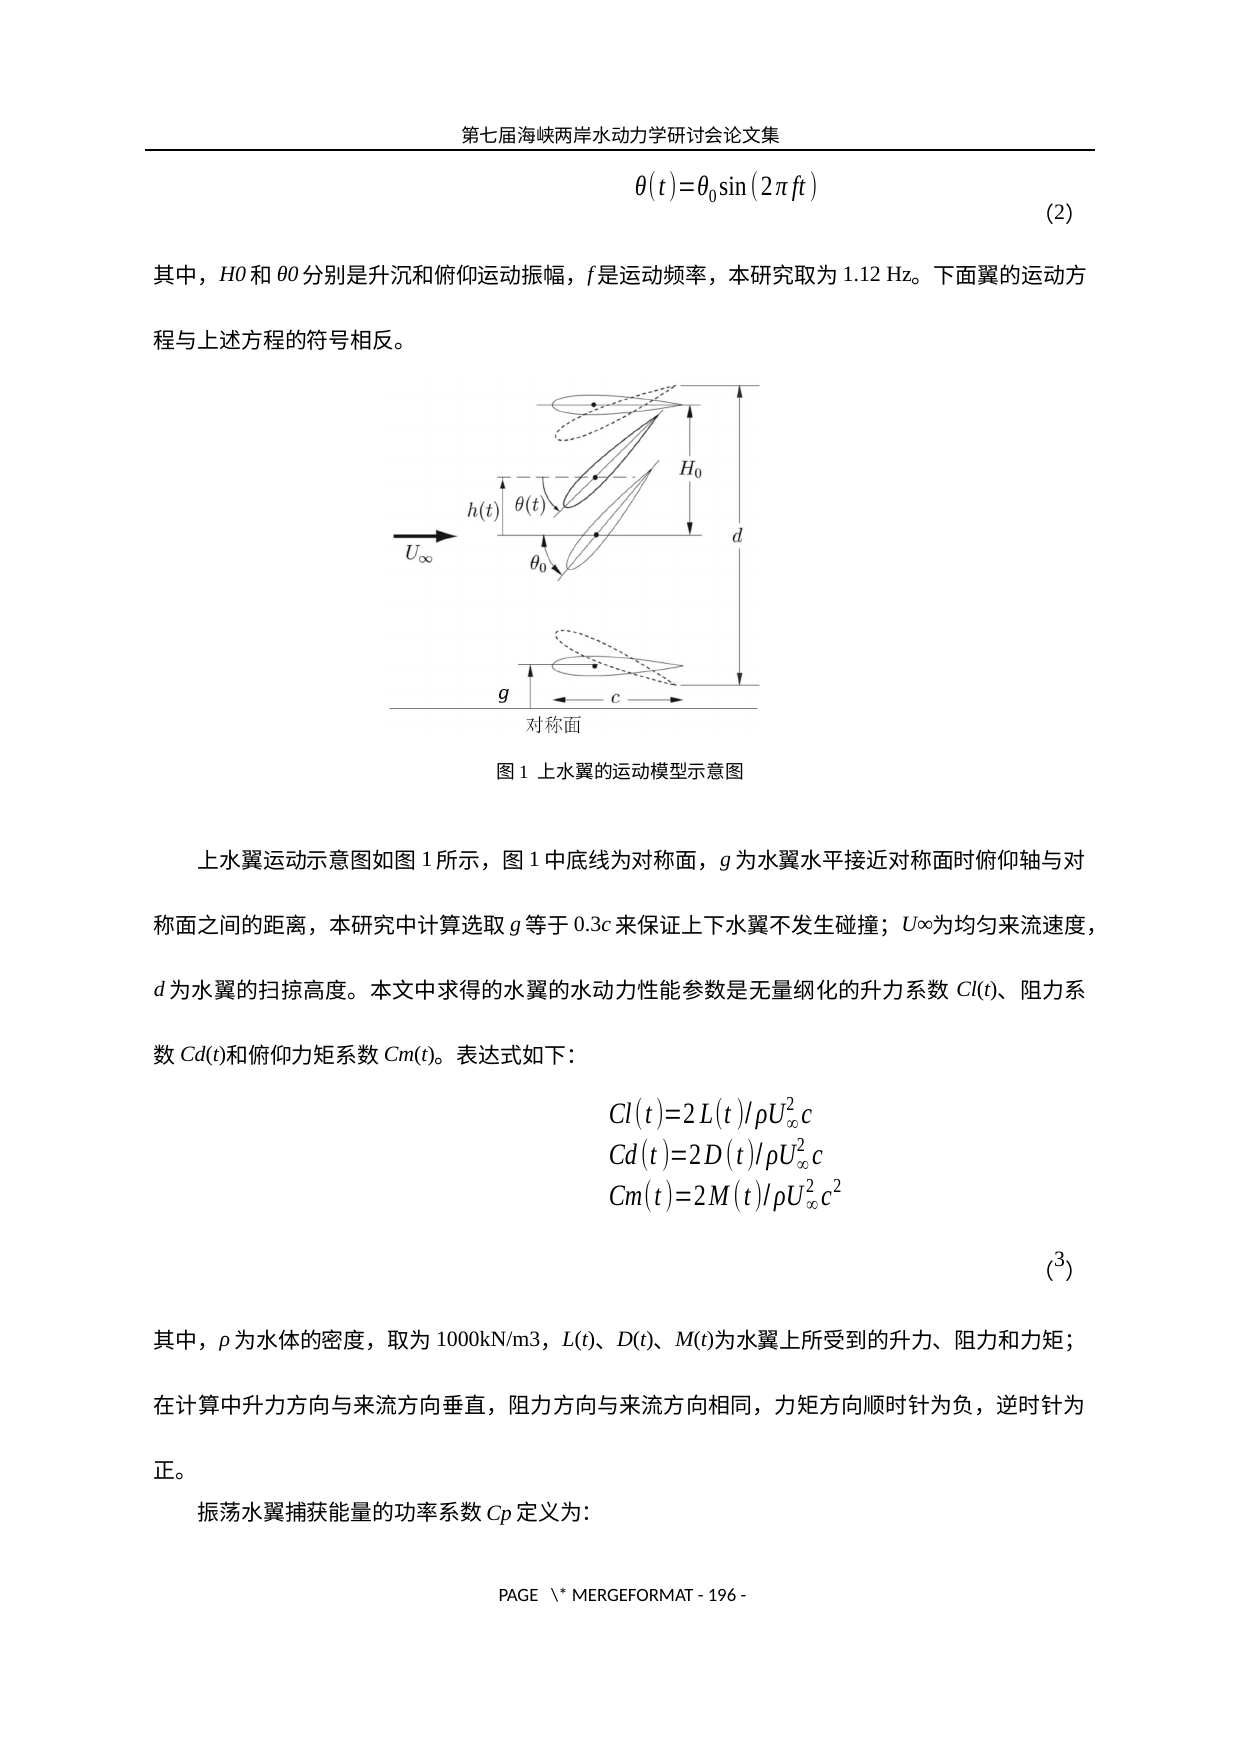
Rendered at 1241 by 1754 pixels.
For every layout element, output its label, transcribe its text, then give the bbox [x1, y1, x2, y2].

picture [385, 374, 765, 740]
text （3） [153, 1092, 1087, 1287]
text 振荡水翼捕获能量的功率系数Cp定义为： [153, 1494, 1087, 1527]
text （2） [153, 169, 1087, 234]
text 图1 上水翼的运动模型示意图 [153, 754, 1087, 787]
text 其中，H0和θ0分别是升沉和俯仰运动振幅，f是运动频率，本研究取为1.12 Hz。下面翼的运动方程与上述方程的符号相反。 [153, 234, 1087, 364]
text 上水翼运动示意图如图1所示，图1中底线为对称面，g为水翼水平接近对称面时俯仰轴与对称面之间的距离，本研究中计算选取g等于0.3c来保证上下水翼不发生碰撞；U∞为均匀来流速度，d为水翼的扫掠高度。本文中求得的水翼的水动力性能参数是无量纲化的升力系数Cl(t)、阻力系数Cd(t)和俯仰力矩系数Cm(t)。表达式如下： [153, 819, 1087, 1079]
text 其中，ρ为水体的密度，取为1000kN/m3，L(t)、D(t)、M(t)为水翼上所受到的升力、阻力和力矩；在计算中升力方向与来流方向垂直，阻力方向与来流方向相同，力矩方向顺时针为负，逆时针为正。 [153, 1299, 1087, 1494]
